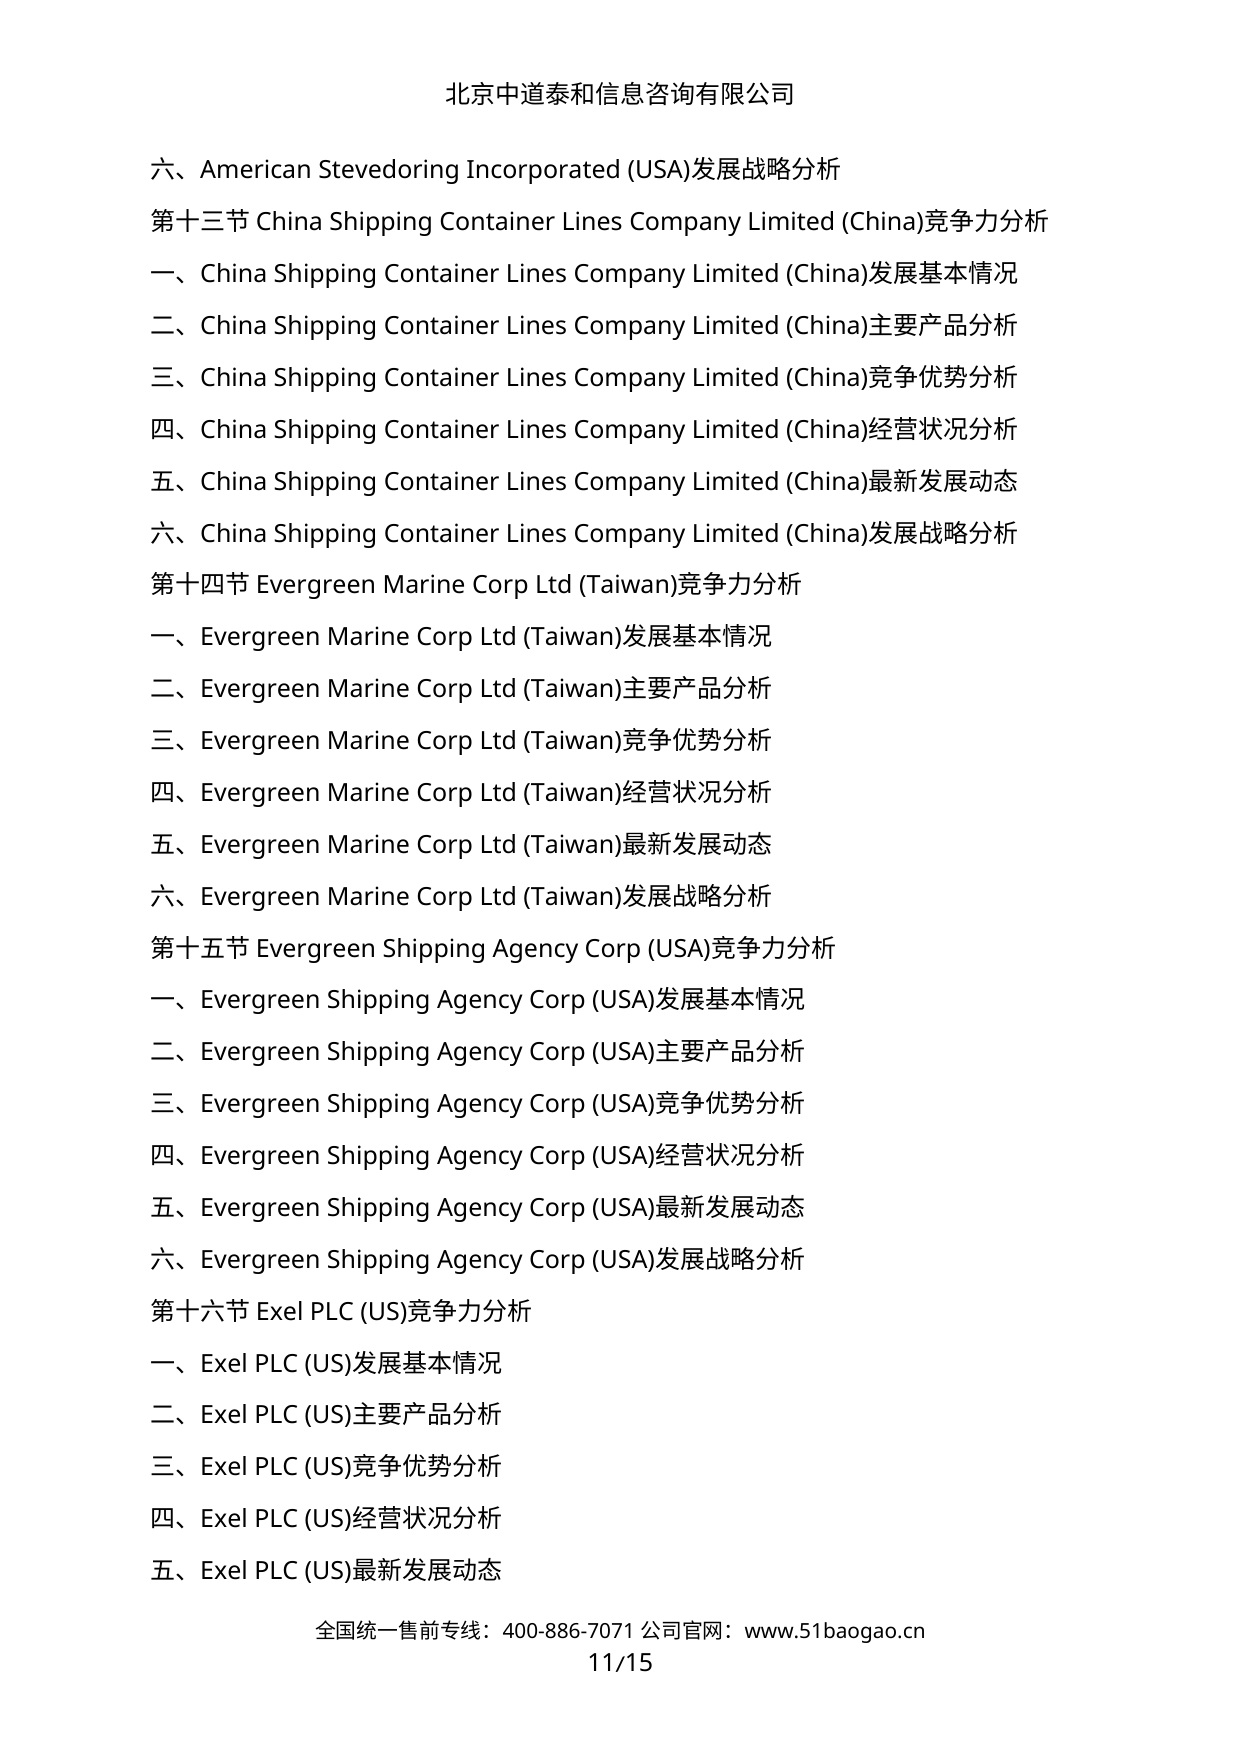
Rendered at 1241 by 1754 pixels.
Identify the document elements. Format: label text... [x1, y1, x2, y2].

text 二、Exel PLC (US)主要产品分析 [150, 1395, 1090, 1431]
text 二、Evergreen Marine Corp Ltd (Taiwan)主要产品分析 [150, 669, 1090, 705]
text 四、Exel PLC (US)经营状况分析 [150, 1499, 1090, 1535]
text 二、China Shipping Container Lines Company Limited (China)主要产品分析 [150, 306, 1090, 342]
text 三、Evergreen Shipping Agency Corp (USA)竞争优势分析 [150, 1084, 1090, 1120]
text 四、Evergreen Shipping Agency Corp (USA)经营状况分析 [150, 1136, 1090, 1172]
text 第十六节 Exel PLC (US)竞争力分析 [150, 1291, 1090, 1327]
text 四、China Shipping Container Lines Company Limited (China)经营状况分析 [150, 409, 1090, 446]
text 三、Exel PLC (US)竞争优势分析 [150, 1447, 1090, 1483]
text 五、China Shipping Container Lines Company Limited (China)最新发展动态 [150, 461, 1090, 497]
text 二、Evergreen Shipping Agency Corp (USA)主要产品分析 [150, 1032, 1090, 1068]
text 一、Evergreen Marine Corp Ltd (Taiwan)发展基本情况 [150, 617, 1090, 653]
text 五、Evergreen Shipping Agency Corp (USA)最新发展动态 [150, 1187, 1090, 1224]
text 四、Evergreen Marine Corp Ltd (Taiwan)经营状况分析 [150, 772, 1090, 809]
text 一、China Shipping Container Lines Company Limited (China)发展基本情况 [150, 254, 1090, 290]
text 三、China Shipping Container Lines Company Limited (China)竞争优势分析 [150, 357, 1090, 394]
text 五、Exel PLC (US)最新发展动态 [150, 1551, 1090, 1587]
text 六、Evergreen Marine Corp Ltd (Taiwan)发展战略分析 [150, 876, 1090, 912]
text 第十五节 Evergreen Shipping Agency Corp (USA)竞争力分析 [150, 928, 1090, 964]
text 三、Evergreen Marine Corp Ltd (Taiwan)竞争优势分析 [150, 721, 1090, 757]
text 一、Evergreen Shipping Agency Corp (USA)发展基本情况 [150, 980, 1090, 1016]
text 一、Exel PLC (US)发展基本情况 [150, 1343, 1090, 1379]
text 第十四节 Evergreen Marine Corp Ltd (Taiwan)竞争力分析 [150, 565, 1090, 601]
text 五、Evergreen Marine Corp Ltd (Taiwan)最新发展动态 [150, 824, 1090, 861]
text 六、American Stevedoring Incorporated (USA)发展战略分析 [150, 150, 1090, 186]
text 六、China Shipping Container Lines Company Limited (China)发展战略分析 [150, 513, 1090, 549]
text 六、Evergreen Shipping Agency Corp (USA)发展战略分析 [150, 1239, 1090, 1276]
text 第十三节 China Shipping Container Lines Company Limited (China)竞争力分析 [150, 202, 1090, 238]
